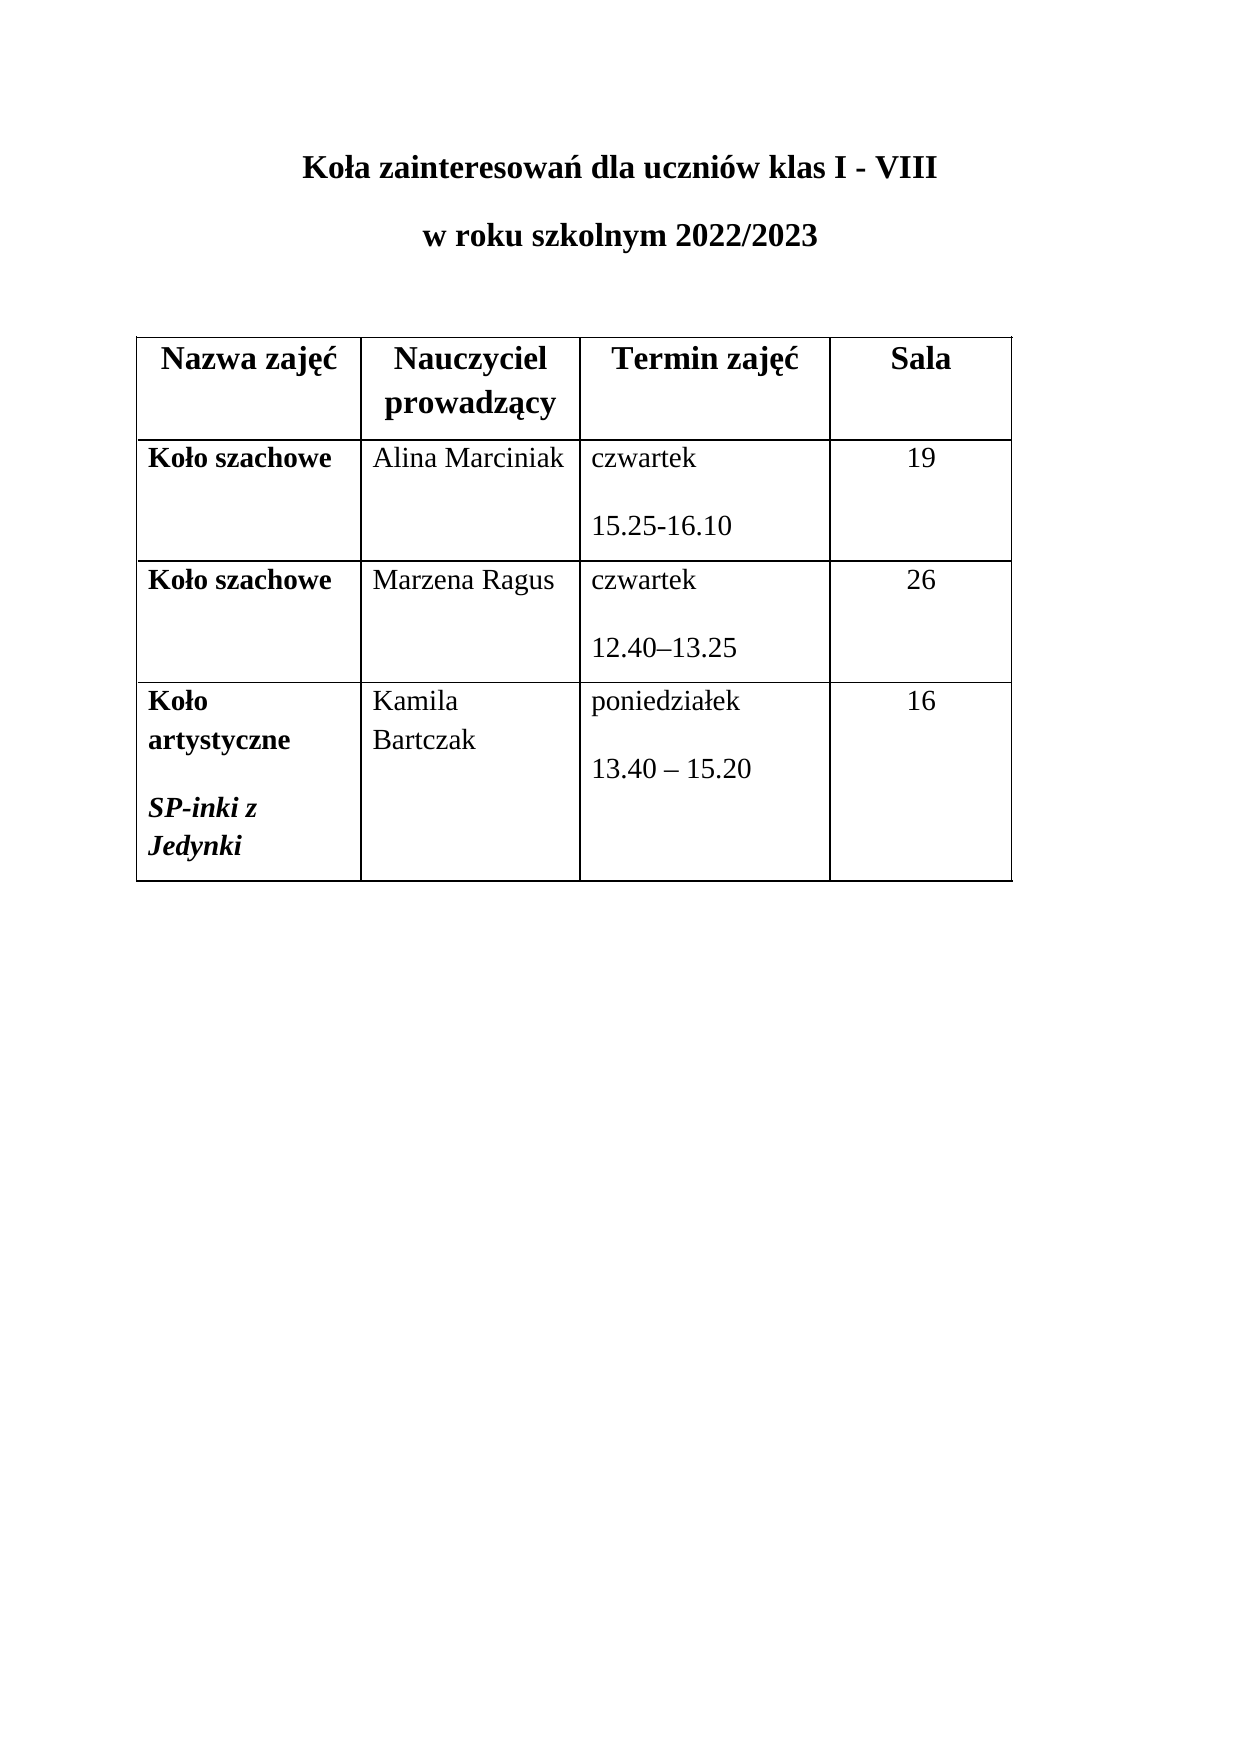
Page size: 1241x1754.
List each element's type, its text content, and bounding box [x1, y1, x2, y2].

table_cell 16 [831, 683, 1011, 880]
table_header Nauczyciel prowadzący [362, 338, 579, 439]
text Koła zainteresowań dla uczniów klas I - VIII [148, 148, 1093, 186]
text w roku szkolnym 2022/2023 [148, 215, 1093, 253]
table_cell Marzena Ragus [362, 562, 579, 682]
table_header Nazwa zajęć [137, 338, 360, 439]
table_cell poniedziałek 13.40 – 15.20 [581, 683, 829, 880]
table_cell 19 [831, 441, 1011, 560]
table_cell 26 [831, 562, 1011, 682]
table_cell czwartek 12.40–13.25 [581, 562, 829, 682]
table_cell Kamila Bartczak [362, 683, 579, 880]
table_header Sala [831, 338, 1011, 439]
table_cell Alina Marciniak [362, 441, 579, 560]
table_cell Koło szachowe [137, 440, 360, 560]
table_header Termin zajęć [581, 338, 829, 439]
table_cell Koło szachowe [137, 561, 360, 682]
table_cell czwartek 15.25-16.10 [581, 441, 829, 560]
table_cell Koło artystyczne SP-inki z Jedynki [137, 683, 360, 880]
